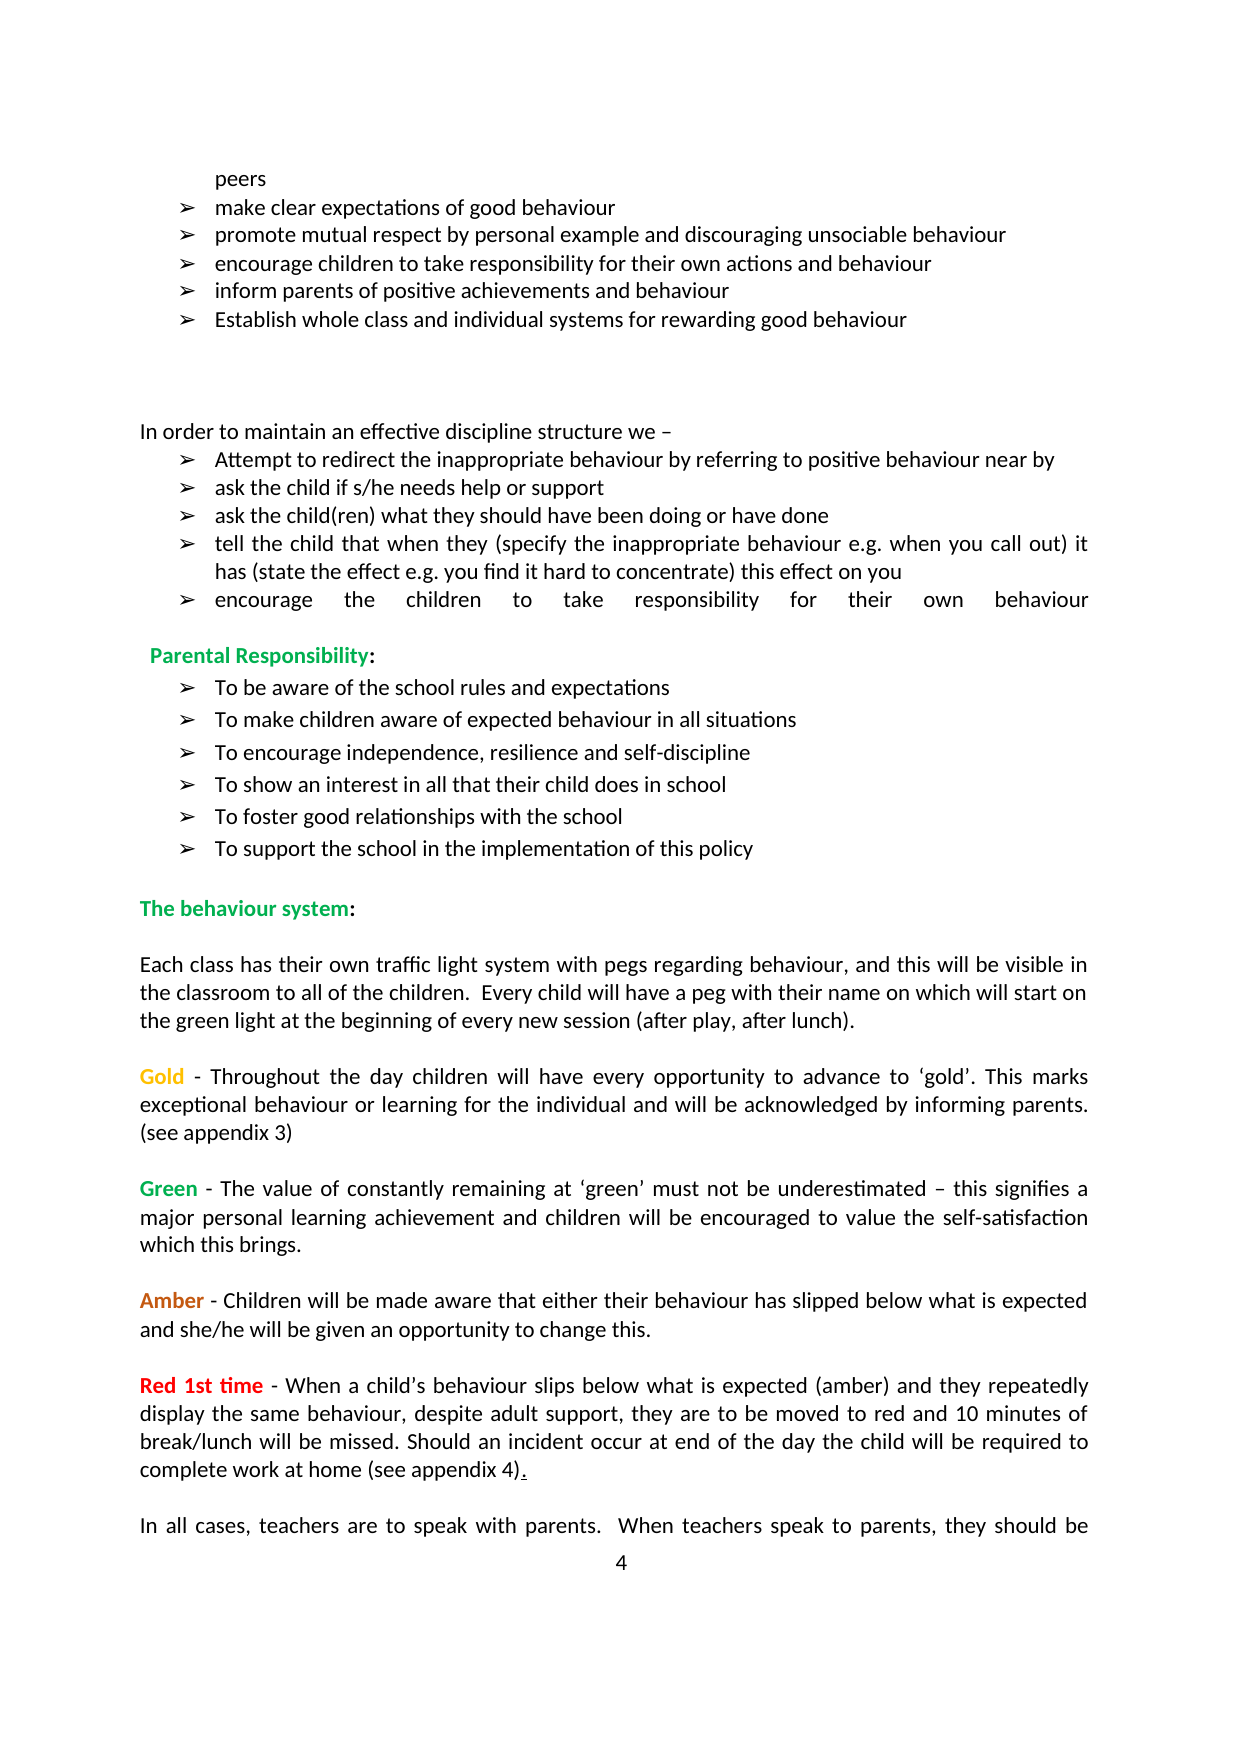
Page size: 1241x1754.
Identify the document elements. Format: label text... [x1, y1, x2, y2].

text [139, 1511, 1091, 1539]
list To foster good relationships with the school [177, 802, 1089, 830]
text Red 1st time - When a child’s behaviour slips below what is expected (amber) and they repeatedly display the same behaviour, despite adult support, they are to be moved to red and 10 minutes of break/lunch will be missed. Should an incident occur at end of the day the child will be required to complete work at home (see appendix 4). [139, 1371, 1091, 1483]
list Attempt to redirect the inappropriate behaviour by referring to positive behaviour near by [177, 445, 1091, 473]
list To make children aware of expected behaviour in all situations [177, 705, 1089, 733]
list Establish whole class and individual systems for rewarding good behaviour [177, 305, 1091, 333]
text Amber - Children will be made aware that either their behaviour has slipped below what is expected and she/he will be given an opportunity to change this. [139, 1287, 1091, 1343]
list ask the child if s/he needs help or support [177, 473, 1091, 501]
text In order to maintain an effective discipline structure we – [139, 417, 1091, 445]
list tell the child that when they (specify the inappropriate behaviour e.g. when you call out) it has (state the effect e.g. you find it hard to concentrate) this effect on you [177, 529, 1091, 585]
text Each class has their own traffic light system with pegs regarding behaviour, and this will be visible in the classroom to all of the children. Every child will have a peg with their name on which will start on the green light at the beginning of every new session (after play, after lunch). [139, 950, 1091, 1034]
list ask the child(ren) what they should have been doing or have done [177, 501, 1091, 529]
list To support the school in the implementation of this policy [177, 834, 1089, 862]
text Parental Responsibility: [150, 641, 1089, 669]
list make clear expectations of good behaviour [177, 193, 1091, 221]
list To be aware of the school rules and expectations [177, 673, 1089, 701]
list To show an interest in all that their child does in school [177, 770, 1089, 798]
list encourage the children to take responsibility for their own behaviour [177, 585, 1091, 641]
text Gold - Throughout the day children will have every opportunity to advance to ‘gold’. This marks exceptional behaviour or learning for the individual and will be acknowledged by informing parents. (see appendix 3) [139, 1034, 1091, 1147]
list To encourage independence, resilience and self-discipline [177, 738, 1089, 766]
text Green - The value of constantly remaining at ‘green’ must not be underestimated – this signifies a major personal learning achievement and children will be encouraged to value the self-satisfaction which this brings. [139, 1174, 1091, 1259]
list promote mutual respect by personal example and discouraging unsociable behaviour [177, 221, 1091, 249]
text The behaviour system: [139, 894, 1091, 950]
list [177, 164, 1091, 193]
list inform parents of positive achievements and behaviour [177, 277, 1091, 305]
list encourage children to take responsibility for their own actions and behaviour [177, 249, 1091, 277]
